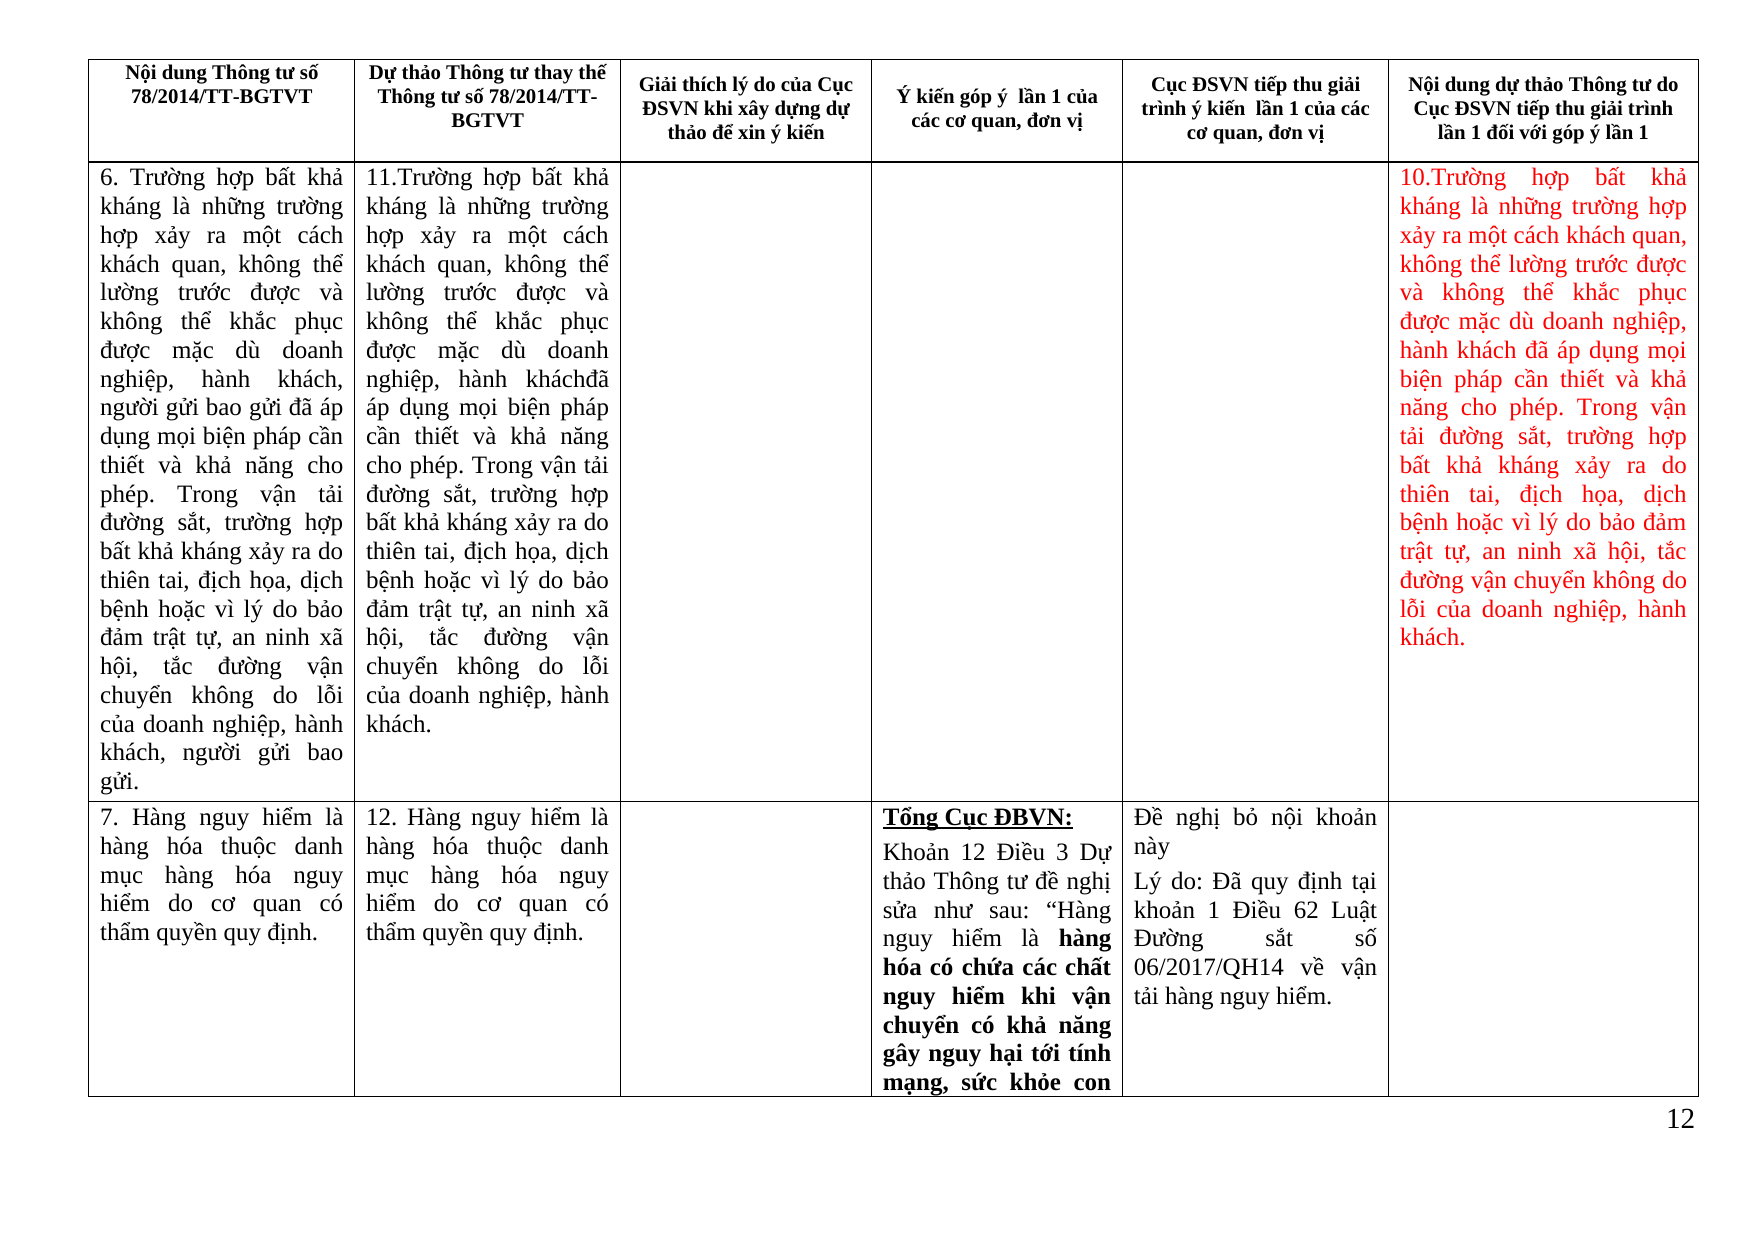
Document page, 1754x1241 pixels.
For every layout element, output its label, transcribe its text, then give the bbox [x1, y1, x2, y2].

table_cell 11.Trường hợp bất khả kháng là những trường hợp xảy ra một cách khách quan, không thể lường trước được và không thể khắc phục được mặc dù doanh nghiệp, hành kháchđã áp dụng mọi biện pháp cần thiết và khả năng cho phép. Trong vận tải đường sắt, trường hợp bất khả kháng xảy ra do thiên tai, địch họa, dịch bệnh hoặc vì lý do bảo đảm trật tự, an ninh xã hội, tắc đường vận chuyển không do lỗi của doanh nghiệp, hành khách. [355, 163, 620, 801]
table_cell [1123, 163, 1388, 801]
table_header Giải thích lý do của Cục ĐSVN khi xây dựng dự thảo để xin ý kiến [621, 60, 871, 161]
table_cell [621, 802, 871, 1096]
table_cell 10.Trường hợp bất khả kháng là những trường hợp xảy ra một cách khách quan, không thể lường trước được và không thể khắc phục được mặc dù doanh nghiệp, hành khách đã áp dụng mọi biện pháp cần thiết và khả năng cho phép. Trong vận tải đường sắt, trường hợp bất khả kháng xảy ra do thiên tai, địch họa, dịch bệnh hoặc vì lý do bảo đảm trật tự, an ninh xã hội, tắc đường vận chuyển không do lỗi của doanh nghiệp, hành khách. [1389, 163, 1698, 801]
table_header Dự thảo Thông tư thay thế Thông tư số 78/2014/TT-BGTVT [355, 60, 620, 161]
table_cell [621, 163, 871, 801]
table_header Cục ĐSVN tiếp thu giải trình ý kiến lần 1 của các cơ quan, đơn vị [1123, 60, 1388, 161]
table_cell 6. Trường hợp bất khả kháng là những trường hợp xảy ra một cách khách quan, không thể lường trước được và không thể khắc phục được mặc dù doanh nghiệp, hành khách, người gửi bao gửi đã áp dụng mọi biện pháp cần thiết và khả năng cho phép. Trong vận tải đường sắt, trường hợp bất khả kháng xảy ra do thiên tai, địch họa, dịch bệnh hoặc vì lý do bảo đảm trật tự, an ninh xã hội, tắc đường vận chuyển không do lỗi của doanh nghiệp, hành khách, người gửi bao gửi. [89, 163, 354, 801]
table_cell 7. Hàng nguy hiểm là hàng hóa thuộc danh mục hàng hóa nguy hiểm do cơ quan có thẩm quyền quy định. [89, 802, 354, 1096]
table_header Nội dung Thông tư số 78/2014/TT-BGTVT [89, 60, 354, 161]
table_cell [1389, 802, 1698, 1096]
table_cell 12. Hàng nguy hiểm là hàng hóa thuộc danh mục hàng hóa nguy hiểm do cơ quan có thẩm quyền quy định. [355, 802, 620, 1096]
table_header Nội dung dự thảo Thông tư do Cục ĐSVN tiếp thu giải trình lần 1 đối với góp ý lần 1 [1389, 60, 1698, 161]
table_header Ý kiến góp ý lần 1 của các cơ quan, đơn vị [872, 60, 1122, 161]
table_cell [872, 163, 1122, 801]
